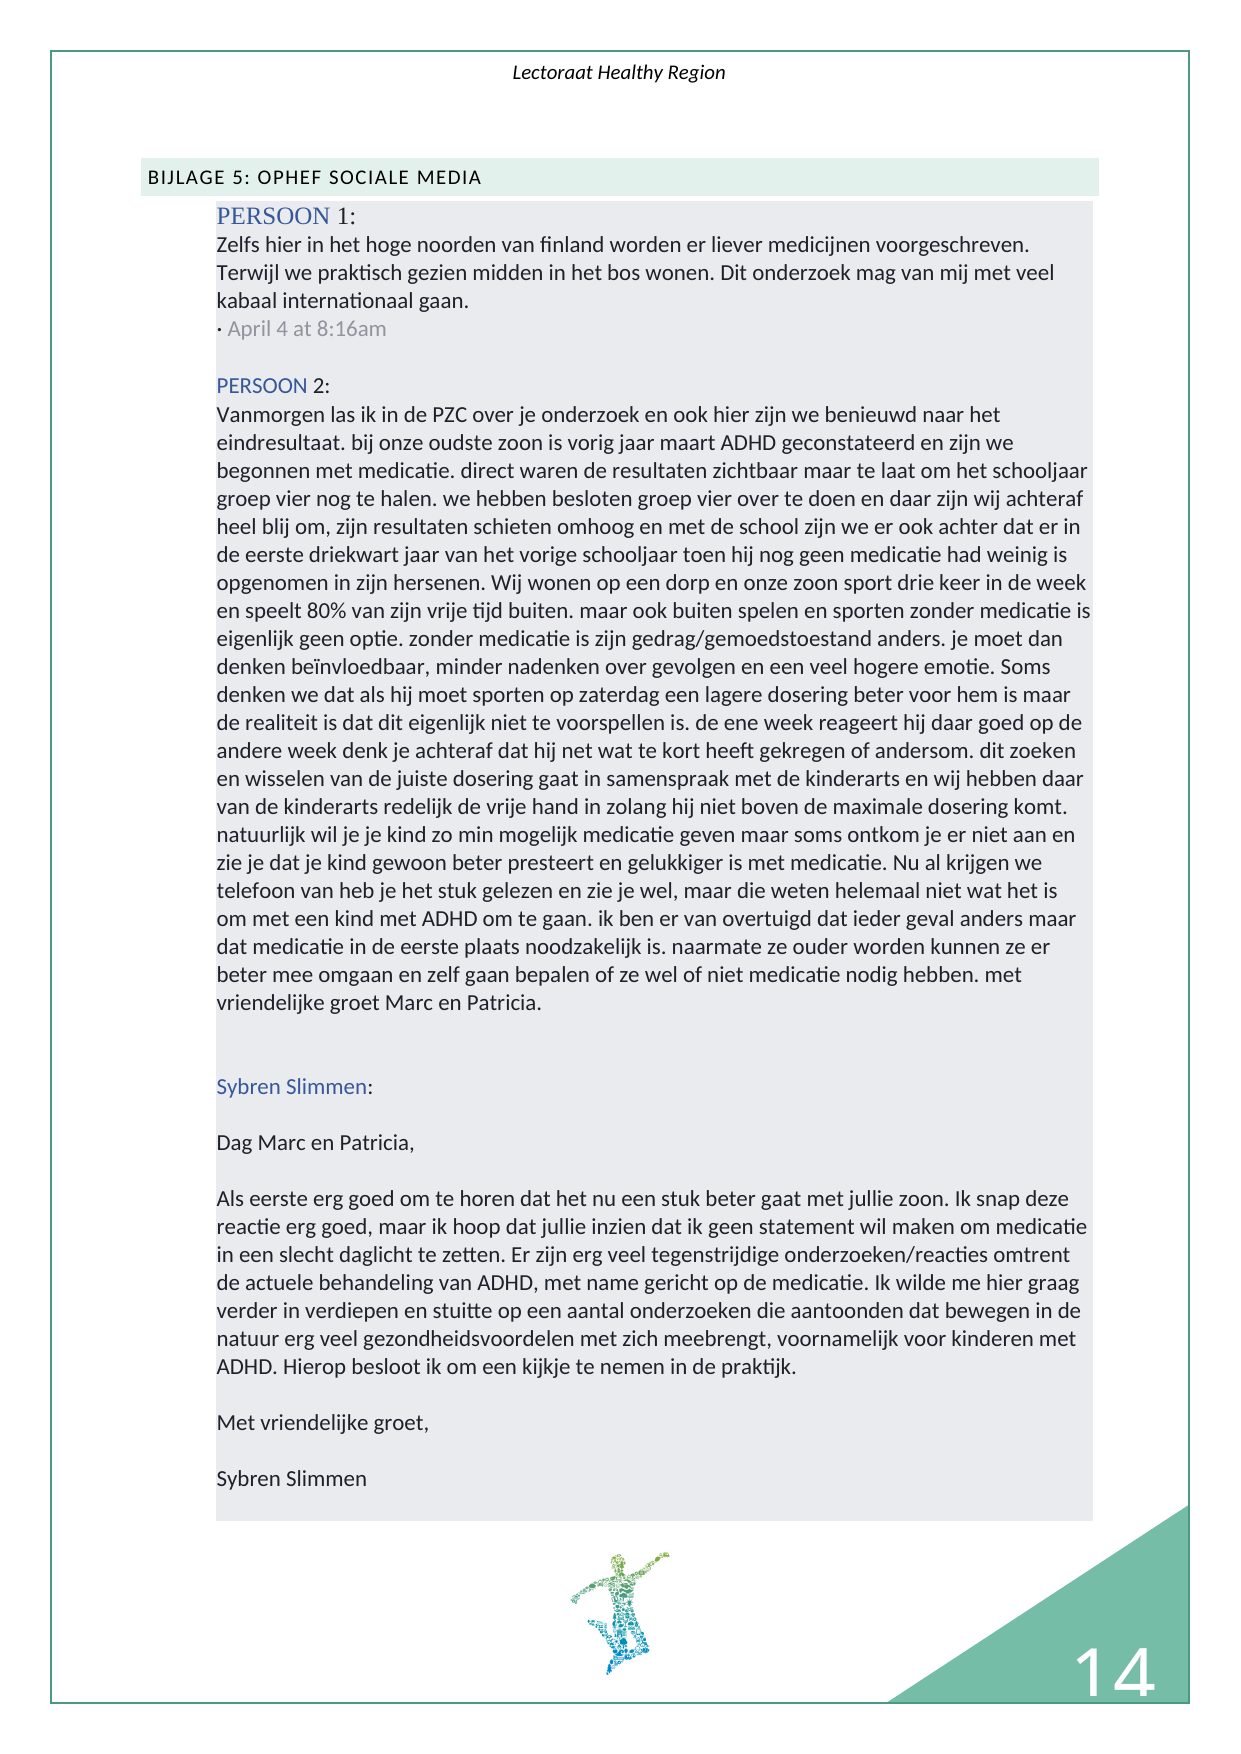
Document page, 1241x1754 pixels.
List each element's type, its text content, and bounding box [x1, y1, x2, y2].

text PERSOON 1: Zelfs hier in het hoge noorden van finland worden er liever medicijnen voorgeschreven. Terwijl we praktisch gezien midden in het bos wonen. Dit onderzoek mag van mij met veel kabaal internationaal gaan. [216, 201, 1093, 314]
picture [567, 1545, 673, 1681]
text Sybren Slimmen: Dag Marc en Patricia, Als eerste erg goed om te horen dat het nu een stuk beter gaat met jullie zoon. Ik snap deze reactie erg goed, maar ik hoop dat jullie inzien dat ik geen statement wil maken om medicatie in een slecht daglicht te zetten. Er zijn erg veel tegenstrijdige onderzoeken/reacties omtrent de actuele behandeling van ADHD, met name gericht op de medicatie. Ik wilde me hier graag verder in verdiepen en stuitte op een aantal onderzoeken die aantoonden dat bewegen in de natuur erg veel gezondheidsvoordelen met zich meebrengt, voornamelijk voor kinderen met ADHD. Hierop besloot ik om een kijkje te nemen in de praktijk. Met vriendelijke groet, Sybren Slimmen [216, 1072, 1093, 1492]
subtitle Bijlage 5: Ophef sociale media [148, 164, 1093, 190]
text Vanmorgen las ik in de PZC over je onderzoek en ook hier zijn we benieuwd naar het eindresultaat. bij onze oudste zoon is vorig jaar maart ADHD geconstateerd en zijn we begonnen met medicatie. direct waren de resultaten zichtbaar maar te laat om het schooljaar groep vier nog te halen. we hebben besloten groep vier over te doen en daar zijn wij achteraf heel blij om, zijn resultaten schieten omhoog en met de school zijn we er ook achter dat er in de eerste driekwart jaar van het vorige schooljaar toen hij nog geen medicatie had weinig is opgenomen in zijn hersenen. Wij wonen op een dorp en onze zoon sport drie keer in de week en speelt 80% van zijn vrije tijd buiten. maar ook buiten spelen en sporten zonder medicatie is eigenlijk geen optie. zonder medicatie is zijn gedrag/gemoedstoestand anders. je moet dan denken beïnvloedbaar, minder nadenken over gevolgen en een veel hogere emotie. Soms denken we dat als hij moet sporten op zaterdag een lagere dosering beter voor hem is maar de realiteit is dat dit eigenlijk niet te voorspellen is. de ene week reageert hij daar goed op de andere week denk je achteraf dat hij net wat te kort heeft gekregen of andersom. dit zoeken en wisselen van de juiste dosering gaat in samenspraak met de kinderarts en wij hebben daar van de kinderarts redelijk de vrije hand in zolang hij niet boven de maximale dosering komt. natuurlijk wil je je kind zo min mogelijk medicatie geven maar soms ontkom je er niet aan en zie je dat je kind gewoon beter presteert en gelukkiger is met medicatie. Nu al krijgen we telefoon van heb je het stuk gelezen en zie je wel, maar die weten helemaal niet wat het is om met een kind met ADHD om te gaan. ik ben er van overtuigd dat ieder geval anders maar dat medicatie in de eerste plaats noodzakelijk is. naarmate ze ouder worden kunnen ze er beter mee omgaan en zelf gaan bepalen of ze wel of niet medicatie nodig hebben. met vriendelijke groet Marc en Patricia. [216, 400, 1093, 1016]
text PERSOON 2: [216, 372, 1093, 400]
text · April 4 at 8:16am [216, 314, 1093, 342]
